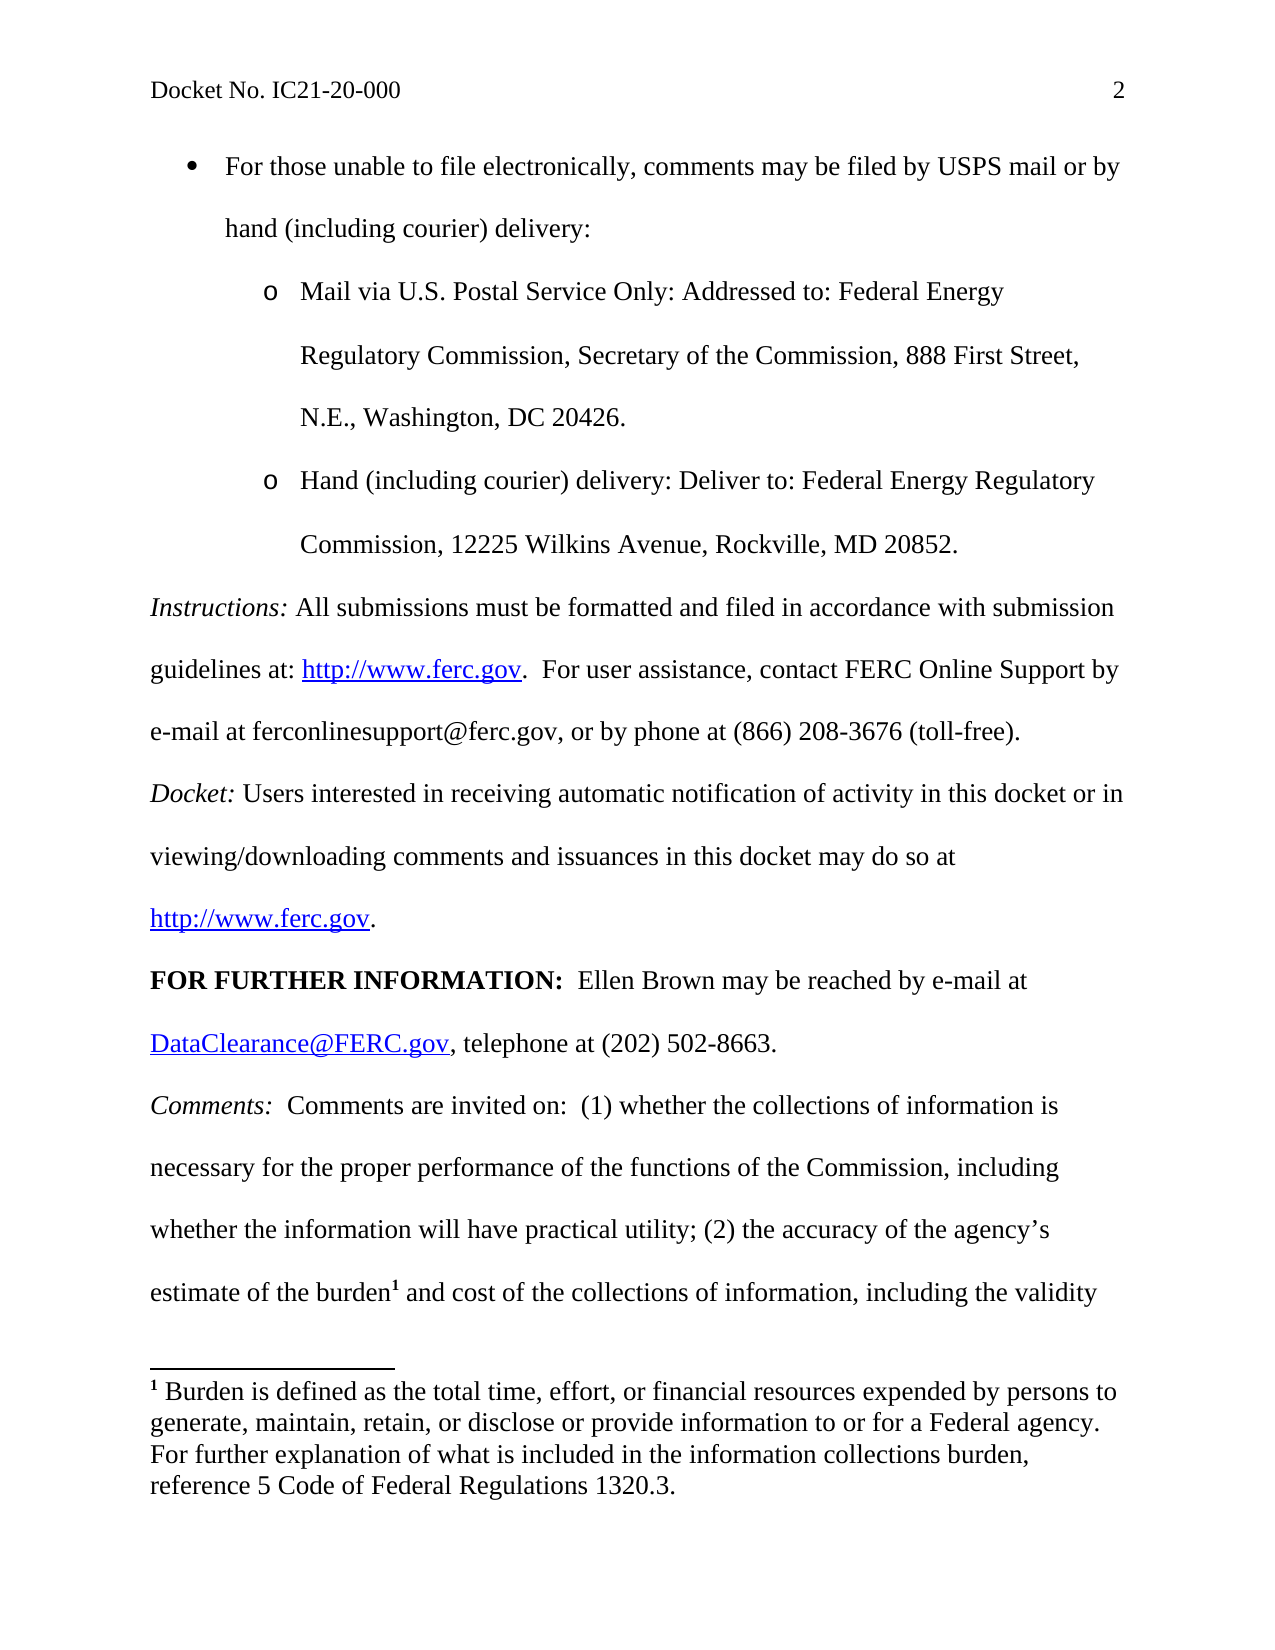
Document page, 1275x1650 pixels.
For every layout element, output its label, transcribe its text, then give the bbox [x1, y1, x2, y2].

text Instructions: All submissions must be formatted and filed in accordance with submission guidelines at: http://www.ferc.gov. For user assistance, contact FERC Online Support by e-mail at ferconlinesupport@ferc.gov, or by phone at (866) 208-3676 (toll-free). [150, 591, 1125, 746]
text FOR FURTHER INFORMATION: Ellen Brown may be reached by e-mail at DataClearance@FERC.gov, telephone at (202) 502-8663. [150, 964, 1125, 1058]
text Docket: Users interested in receiving automatic notification of activity in this docket or in viewing/downloading comments and issuances in this docket may do so at http://www.ferc.gov. [150, 778, 1125, 933]
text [150, 1089, 1125, 1307]
list Mail via U.S. Postal Service Only: Addressed to: Federal Energy Regulatory Commission, Secretary of the Commission, 888 First Street, N.E., Washington, DC 20426. [262, 275, 1125, 433]
list Hand (including courier) delivery: Deliver to: Federal Energy Regulatory Commission, 12225 Wilkins Avenue, Rockville, MD 20852. [262, 464, 1125, 559]
list For those unable to file electronically, comments may be filed by USPS mail or by hand (including courier) delivery: [187, 150, 1125, 243]
